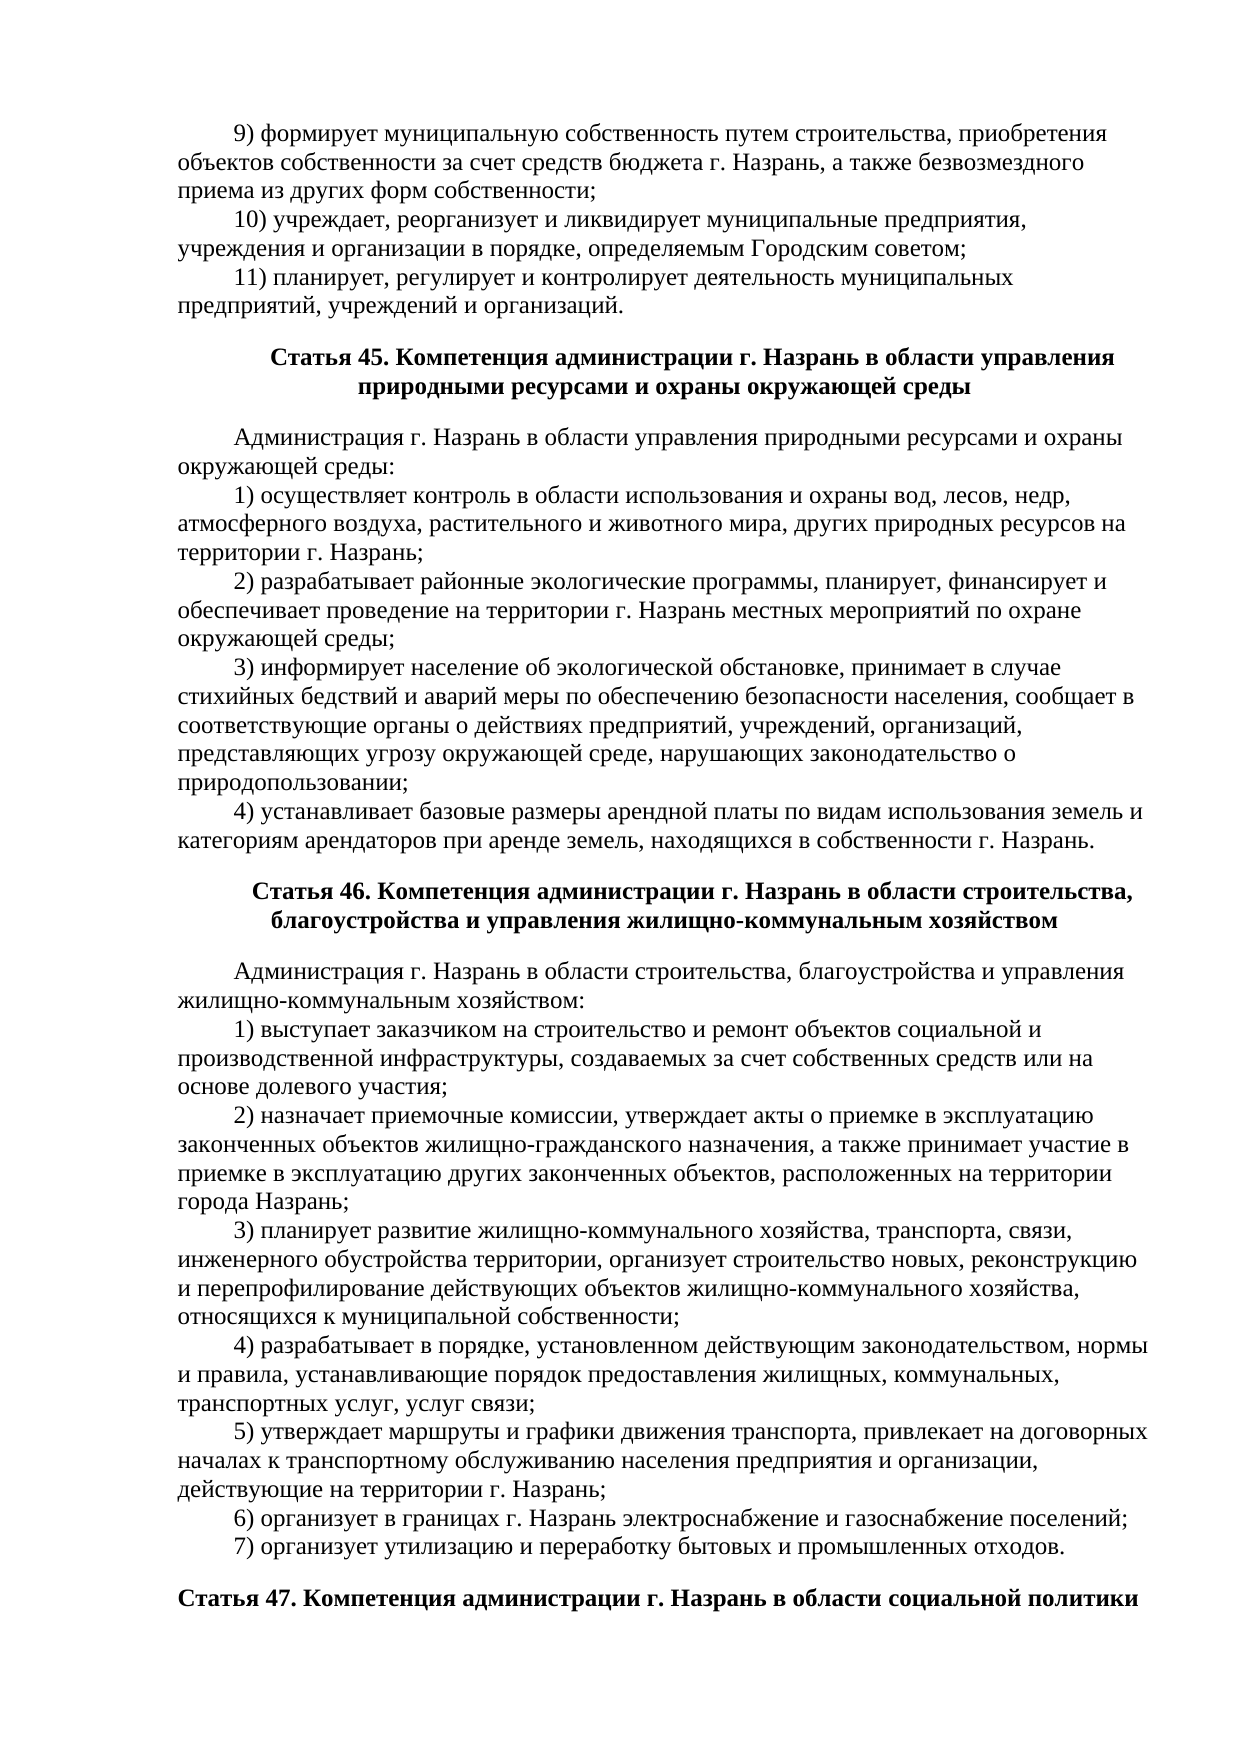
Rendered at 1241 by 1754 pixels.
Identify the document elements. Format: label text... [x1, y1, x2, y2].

text 4) разрабатывает в порядке, установленном действующим законодательством, нормы и правила, устанавливающие порядок предоставления жилищных, коммунальных, транспортных услуг, услуг связи; [177, 1330, 1152, 1416]
text 9) формирует муниципальную собственность путем строительства, приобретения объектов собственности за счет средств бюджета г. Назрань, а также безвозмездного приема из других форм собственности; [177, 118, 1152, 204]
text 10) учреждает, реорганизует и ликвидирует муниципальные предприятия, учреждения и организации в порядке, определяемым Городским советом; [177, 204, 1152, 262]
text 3) информирует население об экологической обстановке, принимает в случае стихийных бедствий и аварий меры по обеспечению безопасности населения, сообщает в соответствующие органы о действиях предприятий, учреждений, организаций, представляющих угрозу окружающей среде, нарушающих законодательство о природопользовании; [177, 652, 1152, 796]
text Статья 45. Компетенция администрации г. Назрань в области управления природными ресурсами и охраны окружающей среды [177, 342, 1152, 399]
text Администрация г. Назрань в области управления природными ресурсами и охраны окружающей среды: [177, 422, 1152, 480]
text 6) организует в границах г. Назрань электроснабжение и газоснабжение поселений; [177, 1503, 1152, 1531]
text 4) устанавливает базовые размеры арендной платы по видам использования земель и категориям арендаторов при аренде земель, находящихся в собственности г. Назрань. [177, 796, 1152, 853]
text 2) назначает приемочные комиссии, утверждает акты о приемке в эксплуатацию законченных объектов жилищно-гражданского назначения, а также принимает участие в приемке в эксплуатацию других законченных объектов, расположенных на территории города Назрань; [177, 1100, 1152, 1215]
text Статья 47. Компетенция администрации г. Назрань в области социальной политики [177, 1583, 1152, 1612]
text 11) планирует, регулирует и контролирует деятельность муниципальных предприятий, учреждений и организаций. [177, 262, 1152, 319]
text 2) разрабатывает районные экологические программы, планирует, финансирует и обеспечивает проведение на территории г. Назрань местных мероприятий по охране окружающей среды; [177, 566, 1152, 652]
text 5) утверждает маршруты и графики движения транспорта, привлекает на договорных началах к транспортному обслуживанию населения предприятия и организации, действующие на территории г. Назрань; [177, 1416, 1152, 1503]
text Статья 46. Компетенция администрации г. Назрань в области строительства, благоустройства и управления жилищно-коммунальным хозяйством [177, 876, 1152, 934]
text 1) осуществляет контроль в области использования и охраны вод, лесов, недр, атмосферного воздуха, растительного и животного мира, других природных ресурсов на территории г. Назрань; [177, 480, 1152, 566]
text 7) организует утилизацию и переработку бытовых и промышленных отходов. [177, 1531, 1152, 1560]
text 3) планирует развитие жилищно-коммунального хозяйства, транспорта, связи, инженерного обустройства территории, организует строительство новых, реконструкцию и перепрофилирование действующих объектов жилищно-коммунального хозяйства, относящихся к муниципальной собственности; [177, 1215, 1152, 1330]
text 1) выступает заказчиком на строительство и ремонт объектов социальной и производственной инфраструктуры, создаваемых за счет собственных средств или на основе долевого участия; [177, 1014, 1152, 1100]
text Администрация г. Назрань в области строительства, благоустройства и управления жилищно-коммунальным хозяйством: [177, 956, 1152, 1014]
